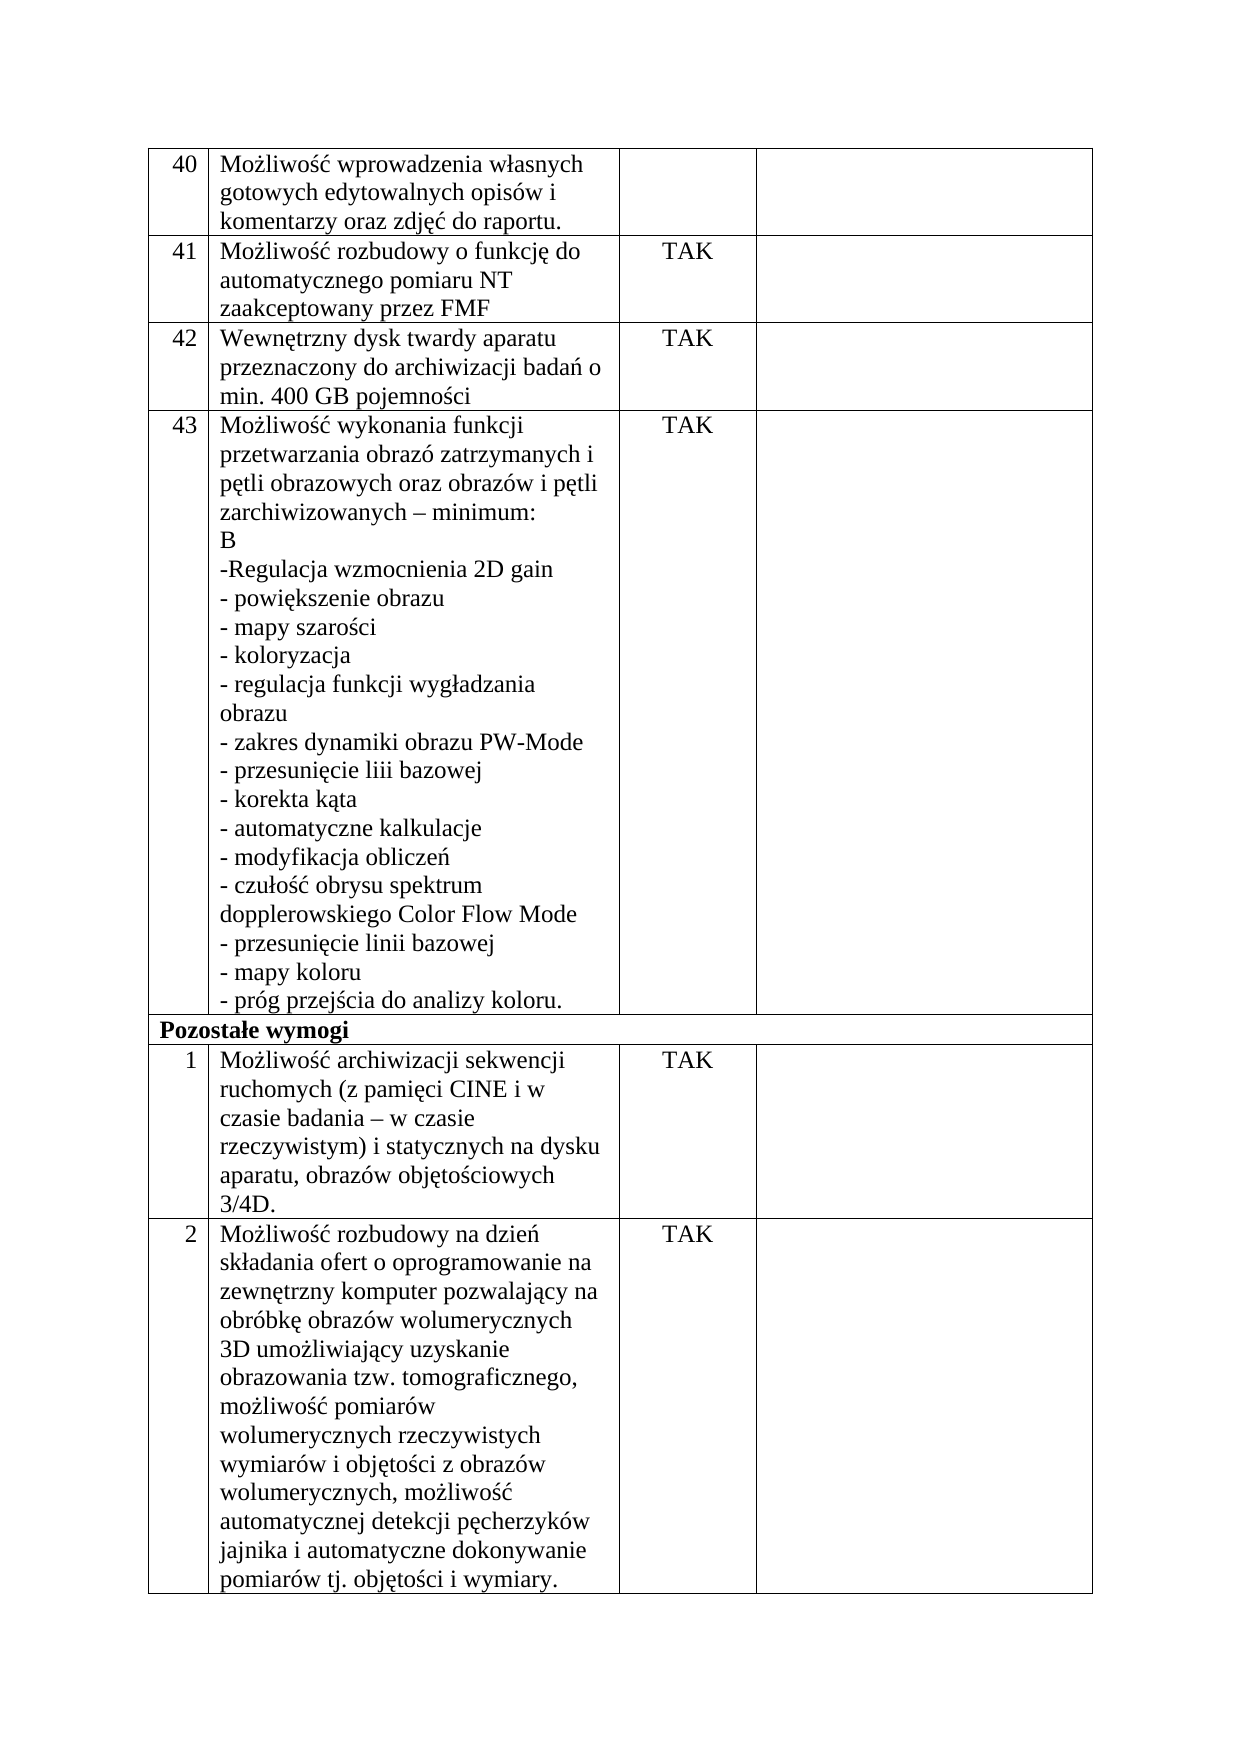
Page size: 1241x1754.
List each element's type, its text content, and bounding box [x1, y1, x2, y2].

table_cell 2 [149, 1219, 208, 1592]
table_cell TAK [620, 1045, 756, 1218]
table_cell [209, 1219, 619, 1592]
table_cell [757, 149, 1092, 235]
table_cell 42 [149, 323, 208, 409]
table_cell [757, 236, 1092, 322]
table_cell 40 [149, 149, 208, 235]
table_cell Możliwość archiwizacji sekwencji ruchomych (z pamięci CINE i w czasie badania – w czasie rzeczywistym) i statycznych na dysku aparatu, obrazów objętościowych 3/4D. [209, 1045, 619, 1218]
table_cell 43 [149, 411, 208, 1014]
table_cell Możliwość wprowadzenia własnych gotowych edytowalnych opisów i komentarzy oraz zdjęć do raportu. [209, 149, 619, 235]
table_cell [757, 1219, 1092, 1592]
table_cell Możliwość rozbudowy o funkcję do automatycznego pomiaru NT zaakceptowany przez FMF [209, 236, 619, 322]
table_cell TAK [620, 236, 756, 322]
table_cell Pozostałe wymogi [149, 1015, 1092, 1044]
table_cell Wewnętrzny dysk twardy aparatu przeznaczony do archiwizacji badań o min. 400 GB pojemności [209, 323, 619, 409]
table_cell [757, 323, 1092, 409]
table_cell [757, 1045, 1092, 1218]
table_cell 1 [149, 1045, 208, 1218]
table_cell Możliwość wykonania funkcji przetwarzania obrazó zatrzymanych i pętli obrazowych oraz obrazów i pętli zarchiwizowanych – minimum: B -Regulacja wzmocnienia 2D gain - powiększenie obrazu - mapy szarości - koloryzacja - regulacja funkcji wygładzania obrazu - zakres dynamiki obrazu PW-Mode - przesunięcie liii bazowej - korekta kąta - automatyczne kalkulacje - modyfikacja obliczeń - czułość obrysu spektrum dopplerowskiego Color Flow Mode - przesunięcie linii bazowej - mapy koloru - próg przejścia do analizy koloru. [209, 411, 619, 1014]
table_cell TAK [620, 323, 756, 409]
table_cell 41 [149, 236, 208, 322]
table_cell [757, 411, 1092, 1014]
table_cell TAK [620, 411, 756, 1014]
table_cell TAK [620, 1219, 756, 1592]
table_cell [620, 149, 756, 235]
